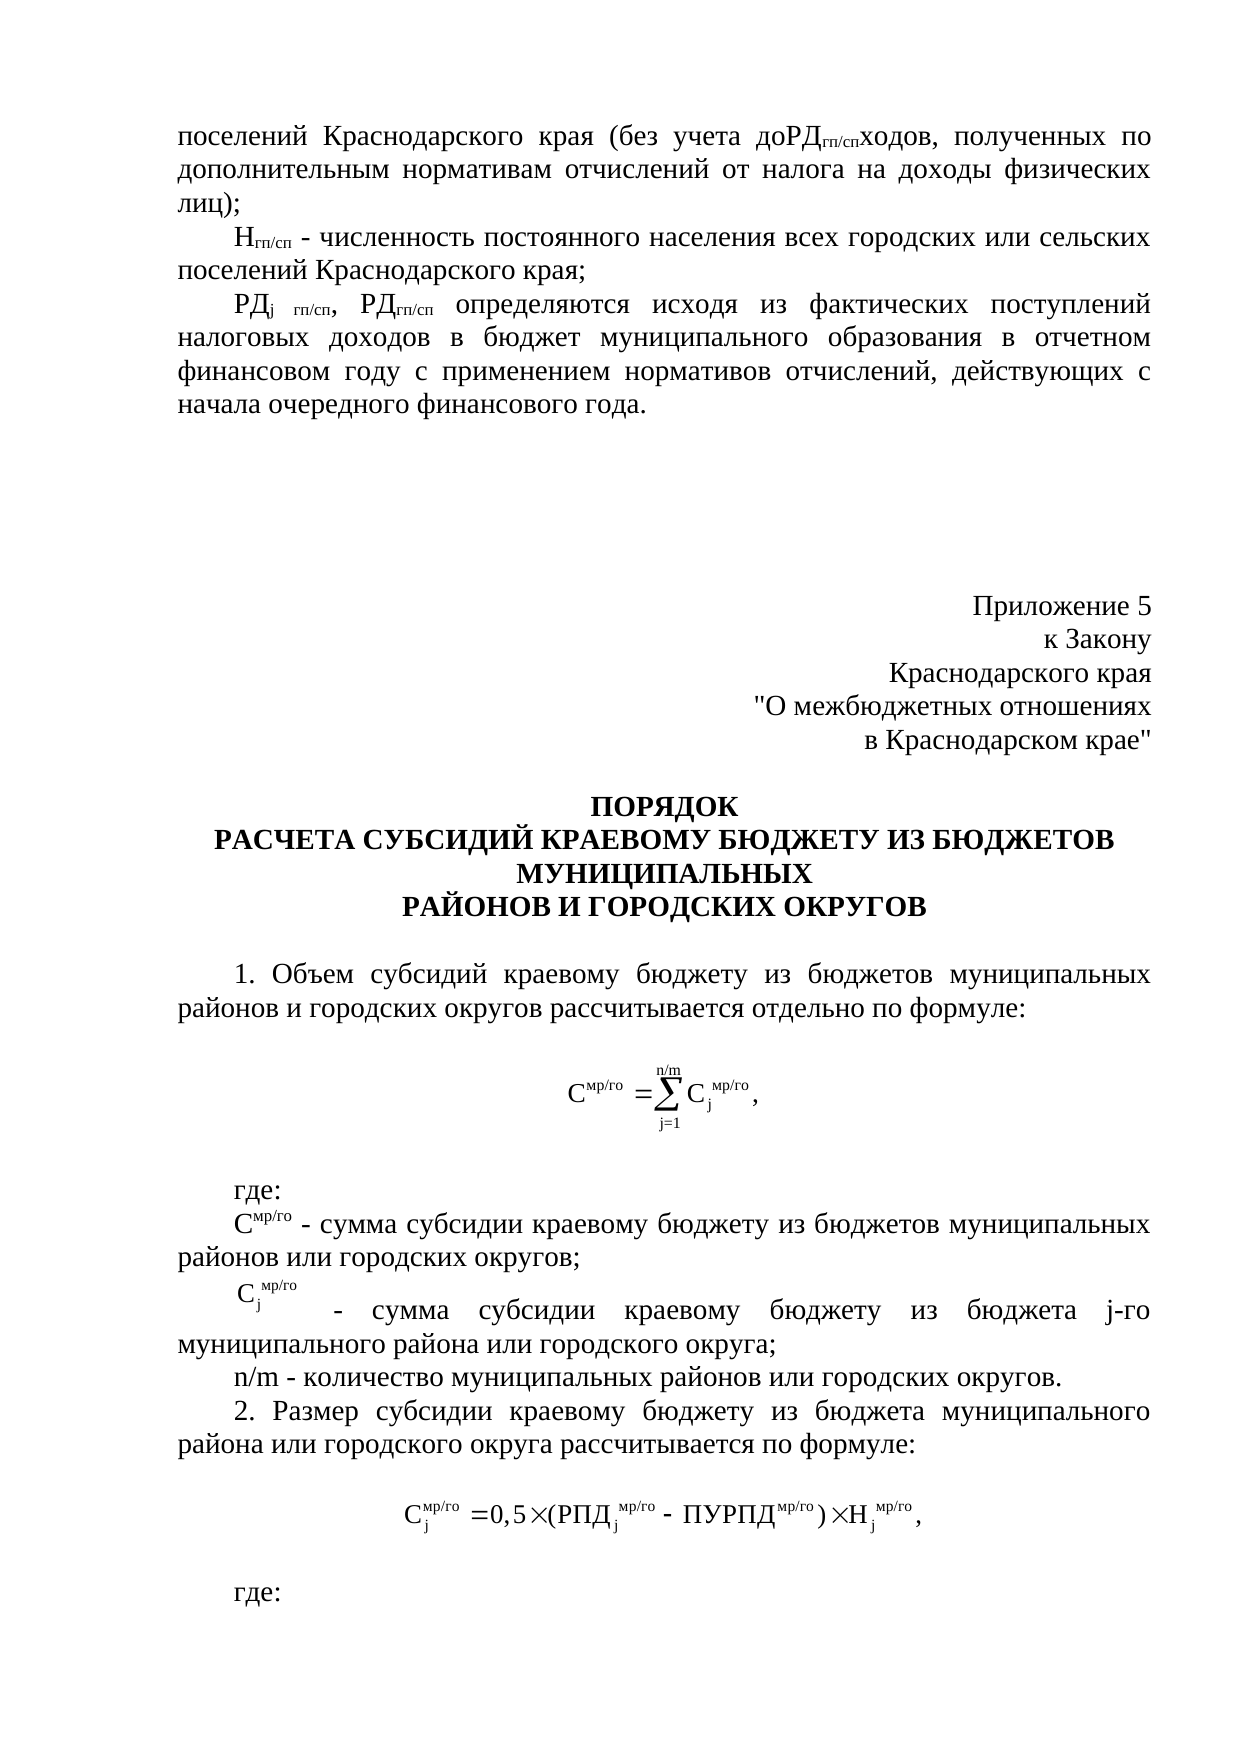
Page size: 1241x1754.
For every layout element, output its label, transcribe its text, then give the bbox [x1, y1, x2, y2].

text Краснодарского края [177, 655, 1152, 688]
title РАСЧЕТА СУБСИДИЙ КРАЕВОМУ БЮДЖЕТУ ИЗ БЮДЖЕТОВ МУНИЦИПАЛЬНЫХ [177, 822, 1152, 889]
text Нгп/сп - численность постоянного населения всех городских или сельских поселений Краснодарского края; [177, 219, 1152, 286]
text РДj гп/сп, РДгп/сп определяются исходя из фактических поступлений налоговых доходов в бюджет муниципального образования в отчетном финансовом году с применением нормативов отчислений, действующих с начала очередного финансового года. [177, 286, 1152, 420]
text 2. Размер субсидии краевому бюджету из бюджета муниципального района или городского округа рассчитывается по формуле: [177, 1393, 1152, 1460]
text 1. Объем субсидий краевому бюджету из бюджетов муниципальных районов и городских округов рассчитывается отдельно по формуле: [177, 957, 1152, 1024]
text "О межбюджетных отношениях [177, 688, 1152, 722]
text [177, 118, 1152, 219]
text Смр/го - сумма субсидии краевому бюджету из бюджетов муниципальных районов или городских округов; [177, 1206, 1152, 1273]
title ПОРЯДОК [177, 789, 1152, 822]
text n/m - количество муниципальных районов или городских округов. [177, 1359, 1152, 1393]
text Приложение 5 [177, 588, 1152, 621]
text к Закону [177, 621, 1152, 655]
text в Краснодарском крае" [177, 722, 1152, 755]
text - сумма субсидии краевому бюджету из бюджета j-го муниципального района или городского округа; [177, 1273, 1152, 1359]
text где: [177, 1172, 1152, 1206]
text где: [177, 1574, 1152, 1608]
title РАЙОНОВ И ГОРОДСКИХ ОКРУГОВ [177, 889, 1152, 923]
